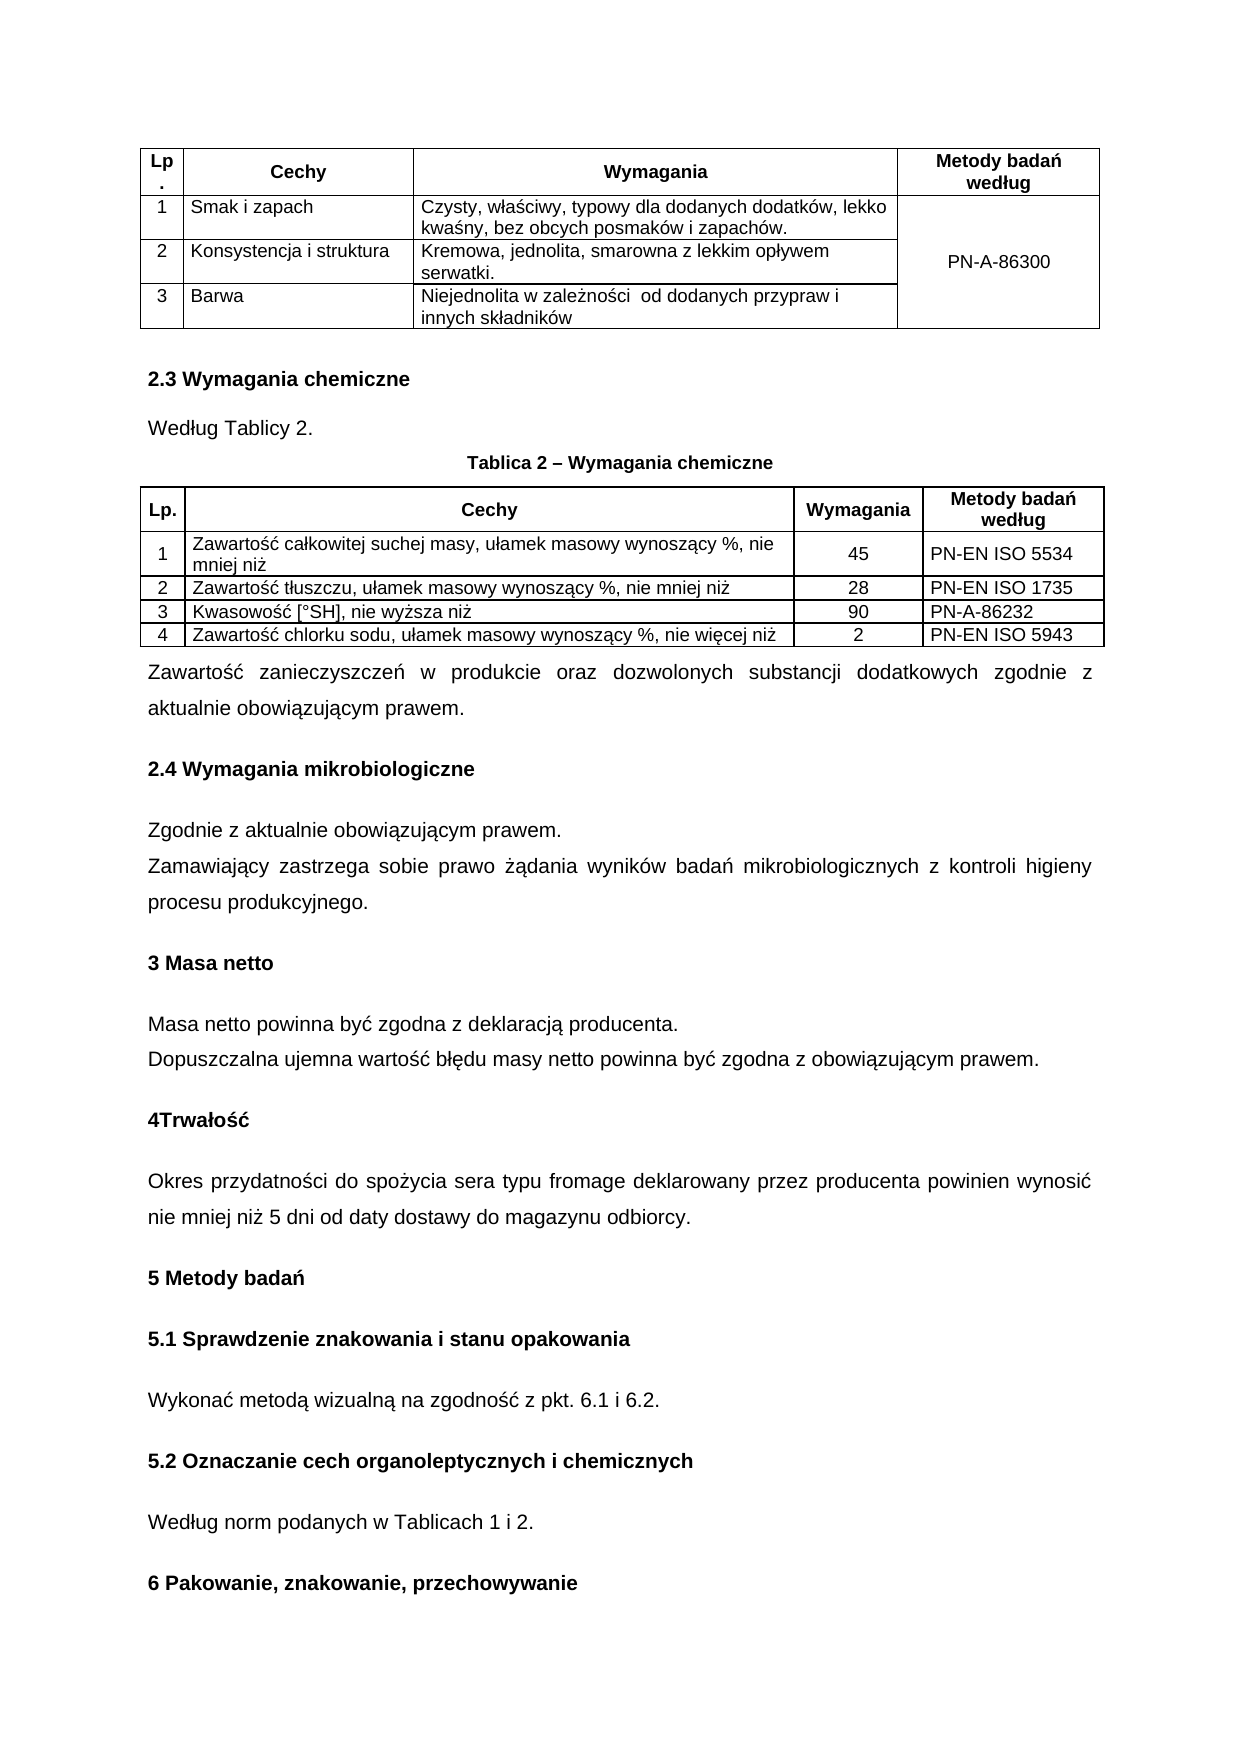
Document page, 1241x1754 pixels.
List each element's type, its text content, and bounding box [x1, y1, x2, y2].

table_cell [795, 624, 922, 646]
text Zamawiający zastrzega sobie prawo żądania wyników badań mikrobiologicznych z kontroli higieny procesu produkcyjnego. [148, 853, 1093, 913]
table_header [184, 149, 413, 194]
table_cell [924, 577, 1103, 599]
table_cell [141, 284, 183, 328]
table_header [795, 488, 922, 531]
text 5 Metody badań [148, 1266, 1093, 1290]
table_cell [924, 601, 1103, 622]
text Dopuszczalna ujemna wartość błędu masy netto powinna być zgodna z obowiązującym prawem. [148, 1047, 1093, 1071]
subtitle Tablica 2 – Wymagania chemiczne [148, 452, 1093, 473]
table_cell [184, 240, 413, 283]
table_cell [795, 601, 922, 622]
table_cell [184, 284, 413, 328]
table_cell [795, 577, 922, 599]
text 2.4 Wymagania mikrobiologiczne [148, 757, 1093, 781]
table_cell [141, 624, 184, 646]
text Zawartość zanieczyszczeń w produkcie oraz dozwolonych substancji dodatkowych zgodnie z aktualnie obowiązującym prawem. [148, 660, 1093, 720]
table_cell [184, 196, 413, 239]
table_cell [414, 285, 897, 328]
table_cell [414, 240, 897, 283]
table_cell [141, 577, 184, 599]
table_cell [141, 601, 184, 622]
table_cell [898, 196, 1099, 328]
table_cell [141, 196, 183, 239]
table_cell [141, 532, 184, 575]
text Okres przydatności do spożycia sera typu fromage deklarowany przez producenta powinien wynosić nie mniej niż 5 dni od daty dostawy do magazynu odbiorcy. [148, 1169, 1093, 1229]
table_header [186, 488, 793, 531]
text 2.3 Wymagania chemiczne [148, 367, 1093, 391]
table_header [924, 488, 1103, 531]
text Według norm podanych w Tablicach 1 i 2. [148, 1510, 1093, 1534]
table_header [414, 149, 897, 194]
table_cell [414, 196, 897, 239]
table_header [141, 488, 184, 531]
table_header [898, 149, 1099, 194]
text Według Tablicy 2. [148, 416, 1093, 439]
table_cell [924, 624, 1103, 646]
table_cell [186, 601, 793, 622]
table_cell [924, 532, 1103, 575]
text 4Trwałość [148, 1108, 1093, 1132]
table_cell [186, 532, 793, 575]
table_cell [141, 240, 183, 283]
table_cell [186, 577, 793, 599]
text Masa netto powinna być zgodna z deklaracją producenta. [148, 1011, 1093, 1035]
text 6 Pakowanie, znakowanie, przechowywanie [148, 1571, 1093, 1595]
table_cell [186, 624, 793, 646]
text 5.1 Sprawdzenie znakowania i stanu opakowania [148, 1327, 1093, 1351]
text 5.2 Oznaczanie cech organoleptycznych i chemicznych [148, 1449, 1093, 1473]
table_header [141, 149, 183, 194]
text Zgodnie z aktualnie obowiązującym prawem. [148, 818, 1093, 842]
text 3 Masa netto [148, 950, 1093, 974]
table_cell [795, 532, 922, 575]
text Wykonać metodą wizualną na zgodność z pkt. 6.1 i 6.2. [148, 1388, 1093, 1412]
